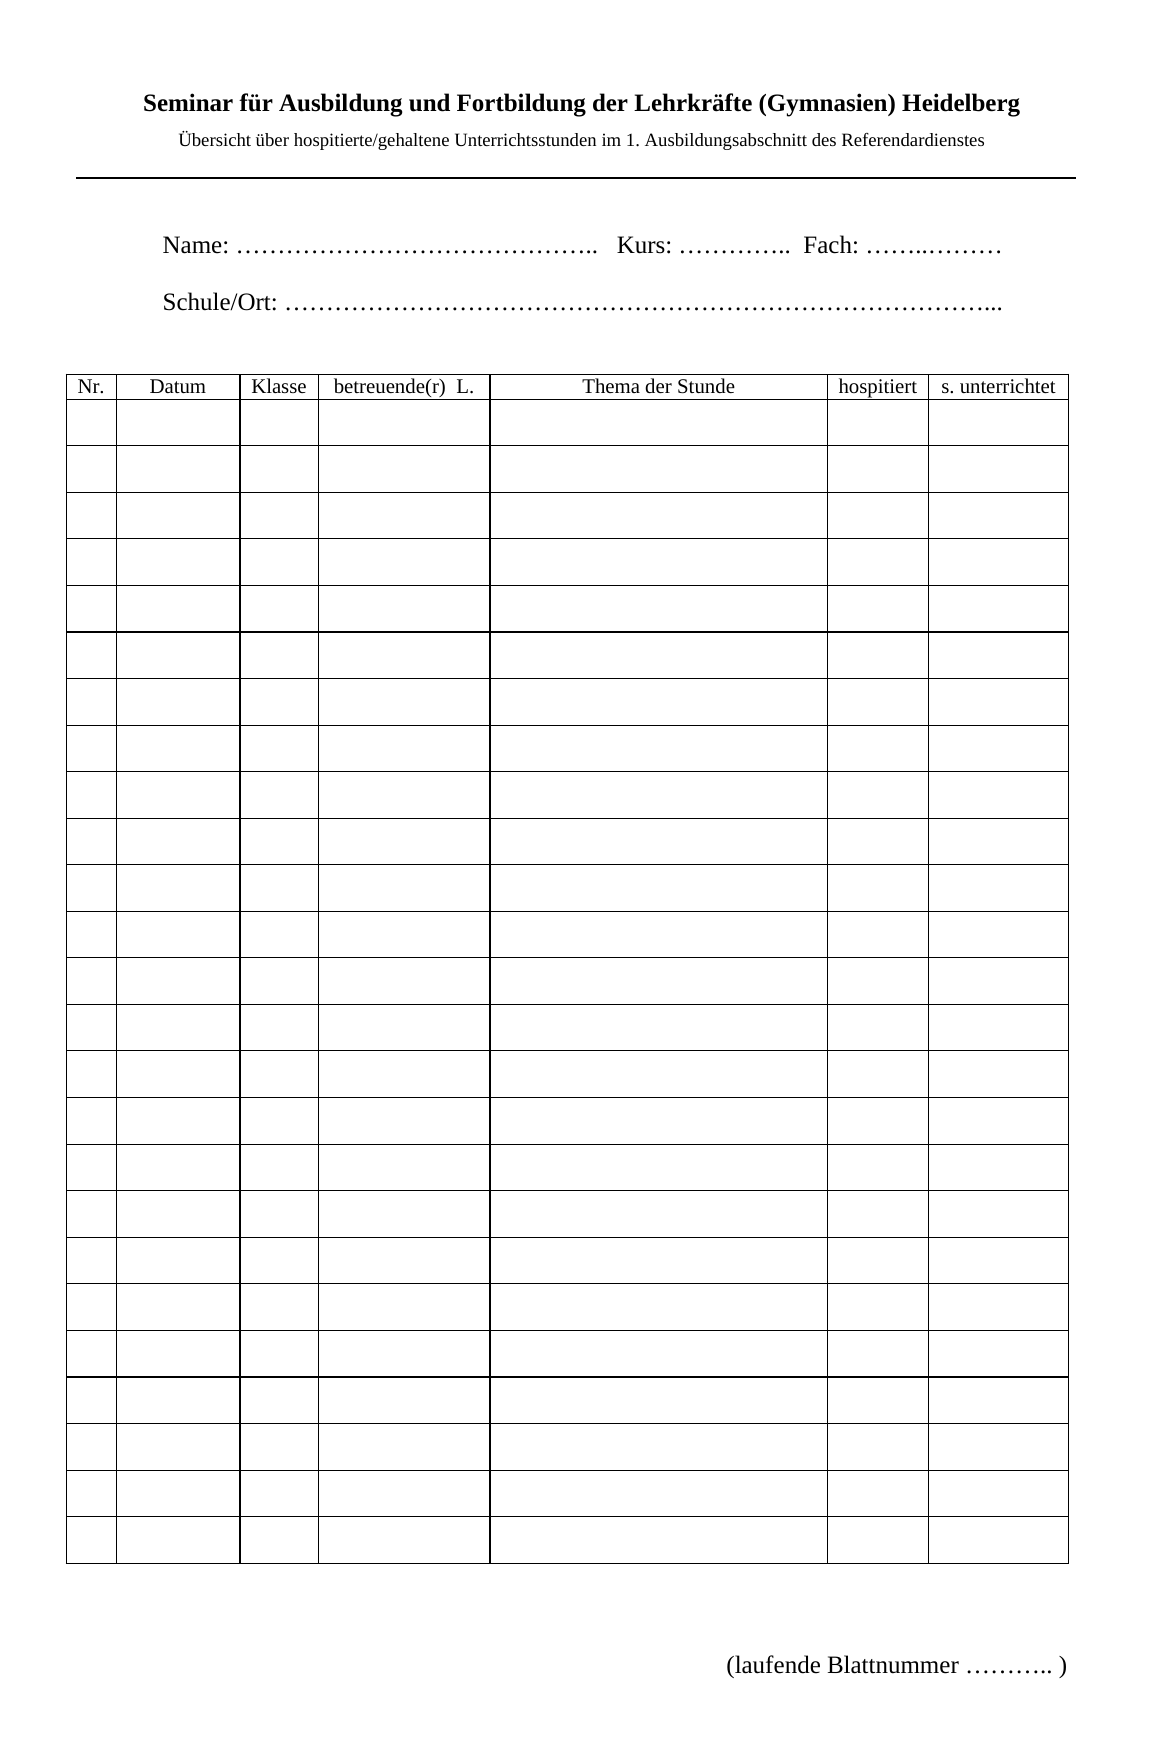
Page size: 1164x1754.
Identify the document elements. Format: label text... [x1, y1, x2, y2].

table_cell [67, 958, 116, 1004]
table_header s. unterrichtet [929, 375, 1068, 398]
table_cell [929, 1145, 1068, 1190]
table_cell [828, 679, 928, 724]
table_cell [319, 446, 489, 492]
table_cell [828, 493, 928, 538]
table_cell [241, 446, 318, 492]
table_cell [117, 1284, 239, 1330]
table_cell [241, 958, 318, 1004]
table_cell [117, 1238, 239, 1283]
table_cell [117, 1098, 239, 1143]
table_cell [491, 400, 827, 445]
table_cell [67, 865, 116, 911]
table_cell [319, 539, 489, 585]
table_cell [929, 819, 1068, 864]
table_cell [67, 819, 116, 864]
table_cell [67, 772, 116, 818]
table_cell [67, 1517, 116, 1563]
table_cell [241, 1331, 318, 1376]
table_cell [319, 633, 489, 678]
table_cell [241, 539, 318, 585]
table_cell [929, 1005, 1068, 1050]
table_cell [241, 1145, 318, 1190]
table_cell [491, 539, 827, 585]
table_cell [67, 1238, 116, 1283]
table_cell [117, 679, 239, 724]
table_cell [828, 1471, 928, 1516]
table_cell [117, 1471, 239, 1516]
table_cell [491, 1284, 827, 1330]
table_cell [828, 539, 928, 585]
table_cell [241, 819, 318, 864]
table_cell [67, 1378, 116, 1423]
table_cell [67, 1098, 116, 1143]
table_cell [241, 726, 318, 771]
table_cell [319, 586, 489, 631]
table_cell [929, 633, 1068, 678]
table_cell [491, 958, 827, 1004]
table_cell [67, 400, 116, 445]
table_cell [319, 1378, 489, 1423]
table_cell [67, 1284, 116, 1330]
table_cell [67, 539, 116, 585]
table_cell [929, 958, 1068, 1004]
table_cell [319, 1424, 489, 1469]
table_cell [319, 912, 489, 957]
table_cell [929, 539, 1068, 585]
table_cell [319, 1005, 489, 1050]
table_cell [67, 1145, 116, 1190]
table_cell [117, 912, 239, 957]
table_cell [241, 493, 318, 538]
table_cell [491, 726, 827, 771]
table_cell [241, 1238, 318, 1283]
table_cell [828, 1145, 928, 1190]
table_cell [117, 400, 239, 445]
table_cell [929, 865, 1068, 911]
table_cell [319, 493, 489, 538]
table_cell [319, 865, 489, 911]
table_cell [117, 493, 239, 538]
table_cell [241, 400, 318, 445]
table_cell [319, 1145, 489, 1190]
table_cell [491, 819, 827, 864]
table_cell [828, 1191, 928, 1237]
table_cell [319, 1284, 489, 1330]
table_header Nr. [67, 375, 116, 398]
table_cell [828, 1424, 928, 1469]
table_cell [117, 1378, 239, 1423]
table_cell [67, 493, 116, 538]
table_cell [67, 726, 116, 771]
table_cell [828, 1284, 928, 1330]
table_cell [828, 958, 928, 1004]
table_cell [929, 400, 1068, 445]
table_cell [67, 633, 116, 678]
table_cell [929, 1517, 1068, 1563]
table_cell [828, 1005, 928, 1050]
table_cell [319, 1471, 489, 1516]
table_cell [319, 1191, 489, 1237]
table_cell [929, 1378, 1068, 1423]
table_cell [319, 1331, 489, 1376]
table_cell [241, 1471, 318, 1516]
table_cell [929, 1471, 1068, 1516]
table_cell [929, 1424, 1068, 1469]
table_cell [319, 1051, 489, 1097]
table_cell [828, 633, 928, 678]
table_cell [319, 679, 489, 724]
table_cell [67, 1191, 116, 1237]
table_cell [491, 1424, 827, 1469]
table_cell [828, 446, 928, 492]
table_cell [117, 539, 239, 585]
table_cell [828, 400, 928, 445]
table_cell [491, 1005, 827, 1050]
table_cell [929, 446, 1068, 492]
table_cell [828, 772, 928, 818]
table_cell [828, 1517, 928, 1563]
table_cell [491, 865, 827, 911]
table_cell [491, 1051, 827, 1097]
table_cell [491, 1238, 827, 1283]
table_cell [241, 1378, 318, 1423]
table_cell [319, 772, 489, 818]
table_cell [241, 633, 318, 678]
table_cell [828, 1331, 928, 1376]
table_cell [67, 1424, 116, 1469]
table_cell [491, 1331, 827, 1376]
table_cell [929, 726, 1068, 771]
table_cell [117, 958, 239, 1004]
table_header Thema der Stunde [491, 375, 827, 398]
table_header betreuende(r) L. [319, 375, 489, 398]
table_cell [117, 819, 239, 864]
table_cell [67, 446, 116, 492]
table_cell [241, 1284, 318, 1330]
table_cell [491, 1378, 827, 1423]
table_cell [117, 772, 239, 818]
table_cell [828, 1051, 928, 1097]
table_cell [241, 1191, 318, 1237]
table_cell [117, 1191, 239, 1237]
table_cell [117, 865, 239, 911]
text (laufende Blattnummer ……….. ) [89, 1650, 1075, 1679]
table_cell [828, 819, 928, 864]
table_cell [828, 1098, 928, 1143]
table_cell [491, 493, 827, 538]
table_cell [828, 1238, 928, 1283]
table_cell [241, 586, 318, 631]
table_cell [929, 1051, 1068, 1097]
table_cell [929, 1238, 1068, 1283]
table_cell [491, 679, 827, 724]
table_cell [929, 772, 1068, 818]
table_cell [929, 1191, 1068, 1237]
table_cell [319, 1517, 489, 1563]
table_cell [828, 912, 928, 957]
table_cell [67, 586, 116, 631]
table_cell [491, 1145, 827, 1190]
table_cell [241, 912, 318, 957]
text Name: …………………………………….. Kurs: ………….. Fach: ……..……… [89, 230, 1075, 258]
table_cell [491, 633, 827, 678]
table_cell [241, 772, 318, 818]
table_cell [491, 772, 827, 818]
table_cell [828, 726, 928, 771]
table_header Datum [117, 375, 239, 398]
table_cell [828, 586, 928, 631]
table_cell [241, 1424, 318, 1469]
table_cell [491, 1191, 827, 1237]
table_cell [319, 726, 489, 771]
table_cell [319, 819, 489, 864]
text Schule/Ort: …………………………………………………………………………... [89, 287, 1075, 316]
table_cell [319, 1238, 489, 1283]
table_cell [117, 726, 239, 771]
table_cell [828, 865, 928, 911]
table_cell [67, 1005, 116, 1050]
table_cell [929, 1331, 1068, 1376]
table_cell [117, 633, 239, 678]
table_cell [491, 912, 827, 957]
table_cell [117, 586, 239, 631]
text Seminar für Ausbildung und Fortbildung der Lehrkräfte (Gymnasien) Heidelberg [89, 88, 1075, 117]
table_cell [117, 1051, 239, 1097]
table_cell [929, 912, 1068, 957]
table_header hospitiert [828, 375, 928, 398]
table_cell [241, 1005, 318, 1050]
table_cell [929, 1098, 1068, 1143]
table_cell [929, 586, 1068, 631]
table_cell [241, 1051, 318, 1097]
table_cell [67, 1331, 116, 1376]
table_cell [319, 958, 489, 1004]
table_cell [241, 1098, 318, 1143]
table_cell [929, 679, 1068, 724]
table_cell [241, 1517, 318, 1563]
table_cell [117, 1424, 239, 1469]
table_cell [828, 1378, 928, 1423]
table_cell [491, 446, 827, 492]
table_cell [67, 912, 116, 957]
table_cell [67, 1051, 116, 1097]
table_cell [491, 586, 827, 631]
table_cell [491, 1471, 827, 1516]
table_cell [117, 1005, 239, 1050]
table_cell [929, 1284, 1068, 1330]
table_cell [241, 679, 318, 724]
table_cell [67, 679, 116, 724]
table_cell [491, 1098, 827, 1143]
table_cell [319, 1098, 489, 1143]
table_cell [929, 493, 1068, 538]
table_cell [117, 446, 239, 492]
table_header Klasse [241, 375, 318, 398]
table_cell [241, 865, 318, 911]
text Übersicht über hospitierte/gehaltene Unterrichtsstunden im 1. Ausbildungsabschnitt des Referendardienstes [89, 129, 1075, 151]
table_cell [117, 1331, 239, 1376]
table_cell [67, 1471, 116, 1516]
table_cell [117, 1145, 239, 1190]
table_cell [117, 1517, 239, 1563]
table_cell [319, 400, 489, 445]
table_cell [491, 1517, 827, 1563]
